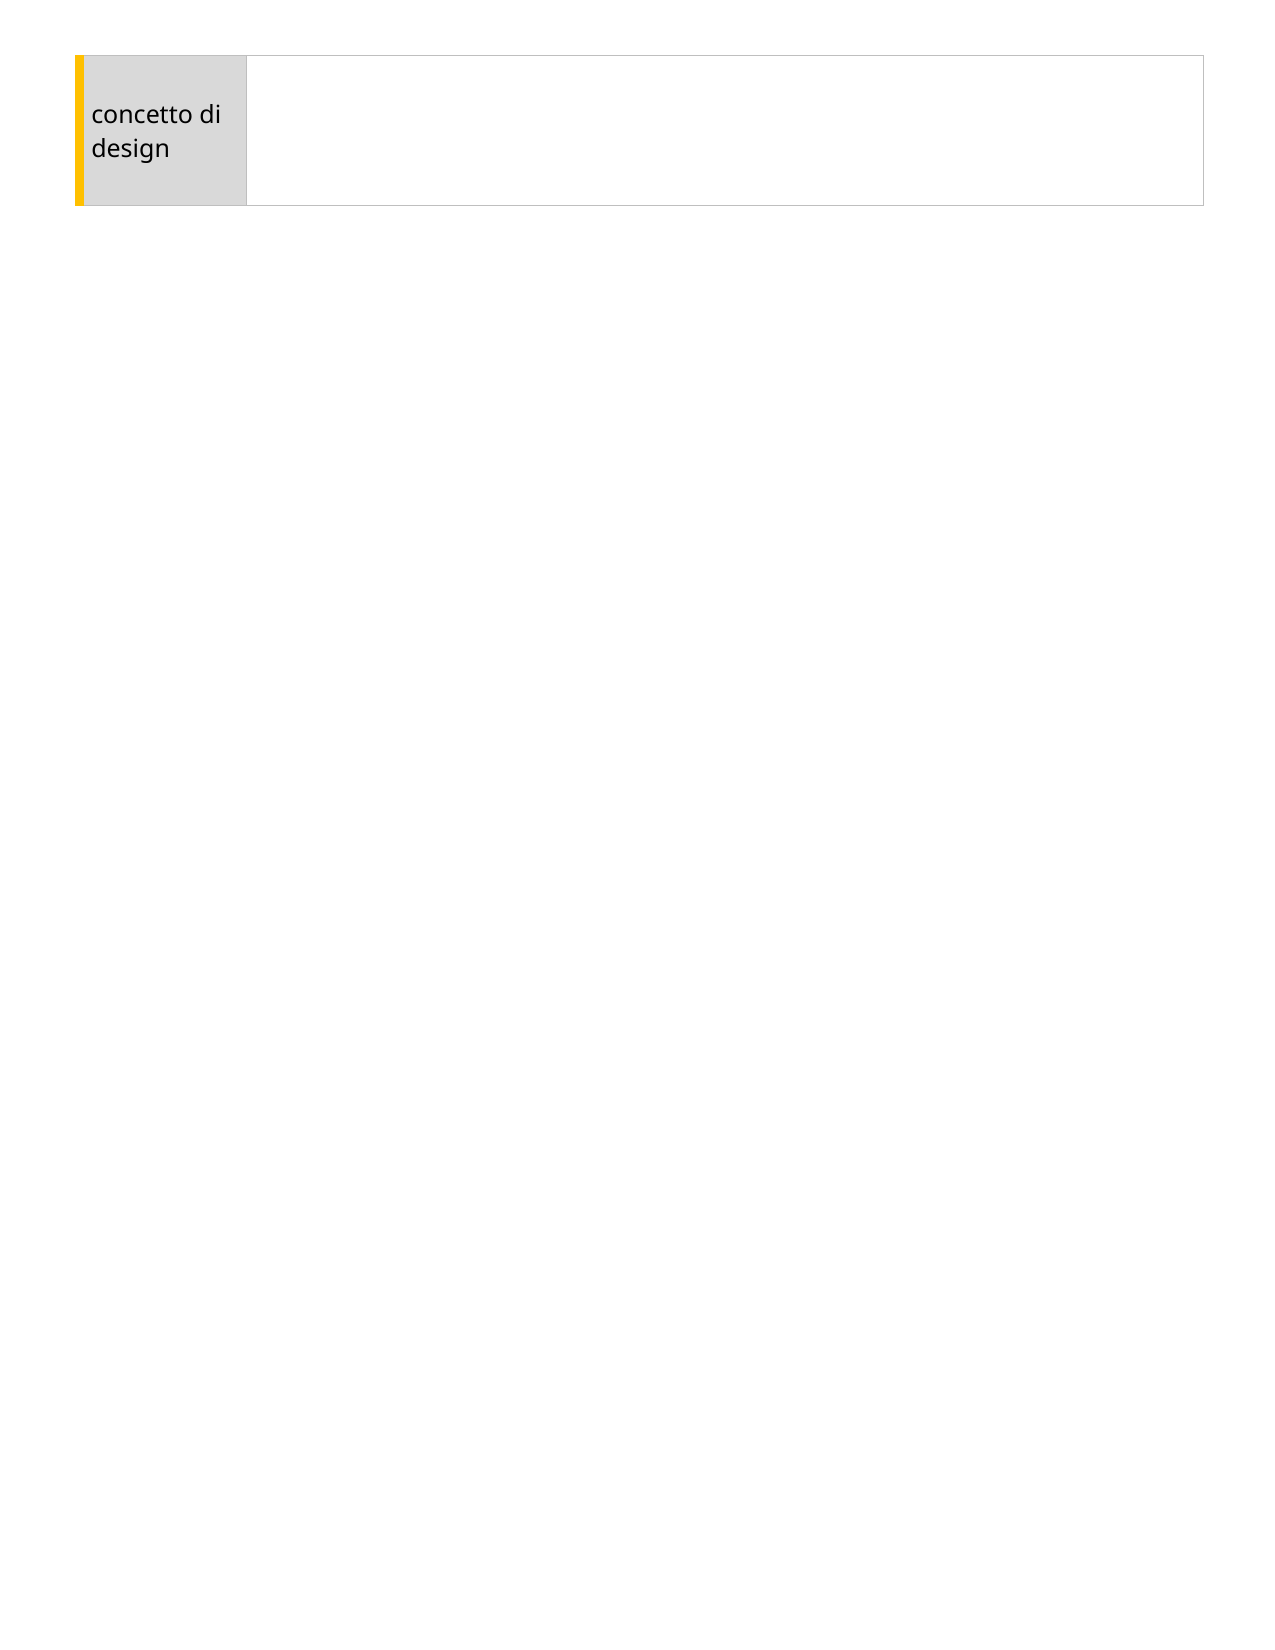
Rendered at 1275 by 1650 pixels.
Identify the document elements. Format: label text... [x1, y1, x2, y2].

table_cell [247, 56, 1203, 205]
table_cell concetto di design [84, 56, 246, 205]
